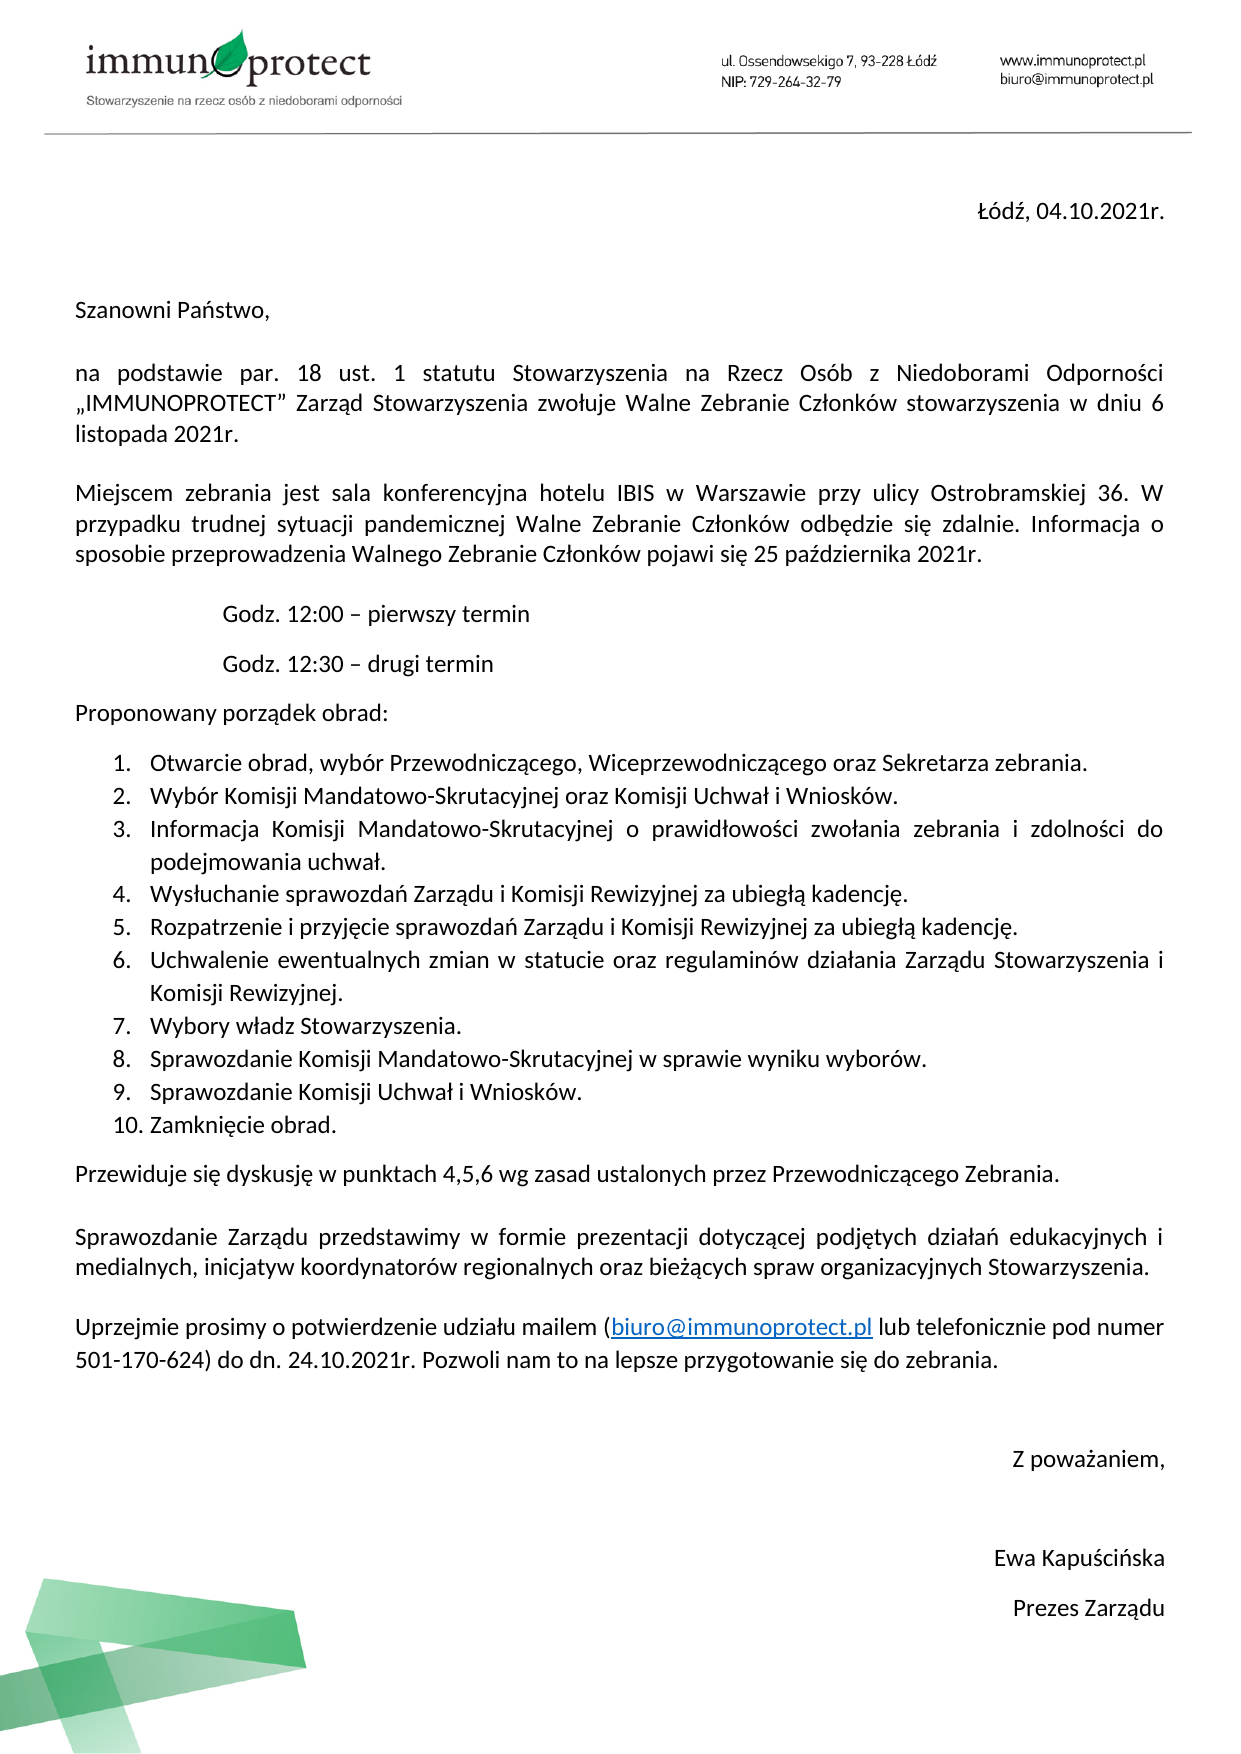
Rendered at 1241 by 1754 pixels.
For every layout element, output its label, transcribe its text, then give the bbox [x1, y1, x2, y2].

list Uchwalenie ewentualnych zmian w statucie oraz regulaminów działania Zarządu Stowarzyszenia i Komisji Rewizyjnej. [112, 944, 1165, 1008]
text Prezes Zarządu [75, 1592, 1165, 1622]
list Otwarcie obrad, wybór Przewodniczącego, Wiceprzewodniczącego oraz Sekretarza zebrania. [112, 747, 1165, 777]
text Godz. 12:00 – pierwszy termin [149, 598, 1165, 629]
text Proponowany porządek obrad: [75, 697, 1165, 728]
text Szanowni Państwo, [75, 295, 1165, 325]
text Godz. 12:30 – drugi termin [149, 648, 1165, 678]
list Sprawozdanie Komisji Uchwał i Wniosków. [112, 1076, 1165, 1107]
list Zamknięcie obrad. [112, 1109, 1165, 1139]
text Z poważaniem, [75, 1443, 1165, 1473]
text Uprzejmie prosimy o potwierdzenie udziału mailem (biuro@immunoprotect.pl lub telefonicznie pod numer 501-170-624) do dn. 24.10.2021r. Pozwoli nam to na lepsze przygotowanie się do zebrania. [75, 1311, 1165, 1374]
text Ewa Kapuścińska [75, 1542, 1165, 1573]
text Łódź, 04.10.2021r. [665, 196, 1165, 226]
list Wybór Komisji Mandatowo-Skrutacyjnej oraz Komisji Uchwał i Wniosków. [112, 780, 1165, 810]
list Wysłuchanie sprawozdań Zarządu i Komisji Rewizyjnej za ubiegłą kadencję. [112, 879, 1165, 909]
text Przewiduje się dyskusję w punktach 4,5,6 wg zasad ustalonych przez Przewodniczącego Zebrania. [75, 1159, 1165, 1189]
text na podstawie par. 18 ust. 1 statutu Stowarzyszenia na Rzecz Osób z Niedoborami Odporności „IMMUNOPROTECT” Zarząd Stowarzyszenia zwołuje Walne Zebranie Członków stowarzyszenia w dniu 6 listopada 2021r. [75, 357, 1165, 448]
list Wybory władz Stowarzyszenia. [112, 1010, 1165, 1041]
picture [0, 0, 1241, 1754]
list Rozpatrzenie i przyjęcie sprawozdań Zarządu i Komisji Rewizyjnej za ubiegłą kadencję. [112, 912, 1165, 942]
list Informacja Komisji Mandatowo-Skrutacyjnej o prawidłowości zwołania zebrania i zdolności do podejmowania uchwał. [112, 813, 1165, 876]
text Sprawozdanie Zarządu przedstawimy w formie prezentacji dotyczącej podjętych działań edukacyjnych i medialnych, inicjatyw koordynatorów regionalnych oraz bieżących spraw organizacyjnych Stowarzyszenia. [75, 1221, 1165, 1282]
list Sprawozdanie Komisji Mandatowo-Skrutacyjnej w sprawie wyniku wyborów. [112, 1043, 1165, 1074]
text Miejscem zebrania jest sala konferencyjna hotelu IBIS w Warszawie przy ulicy Ostrobramskiej 36. W przypadku trudnej sytuacji pandemicznej Walne Zebranie Członków odbędzie się zdalnie. Informacja o sposobie przeprowadzenia Walnego Zebranie Członków pojawi się 25 października 2021r. [75, 477, 1165, 569]
